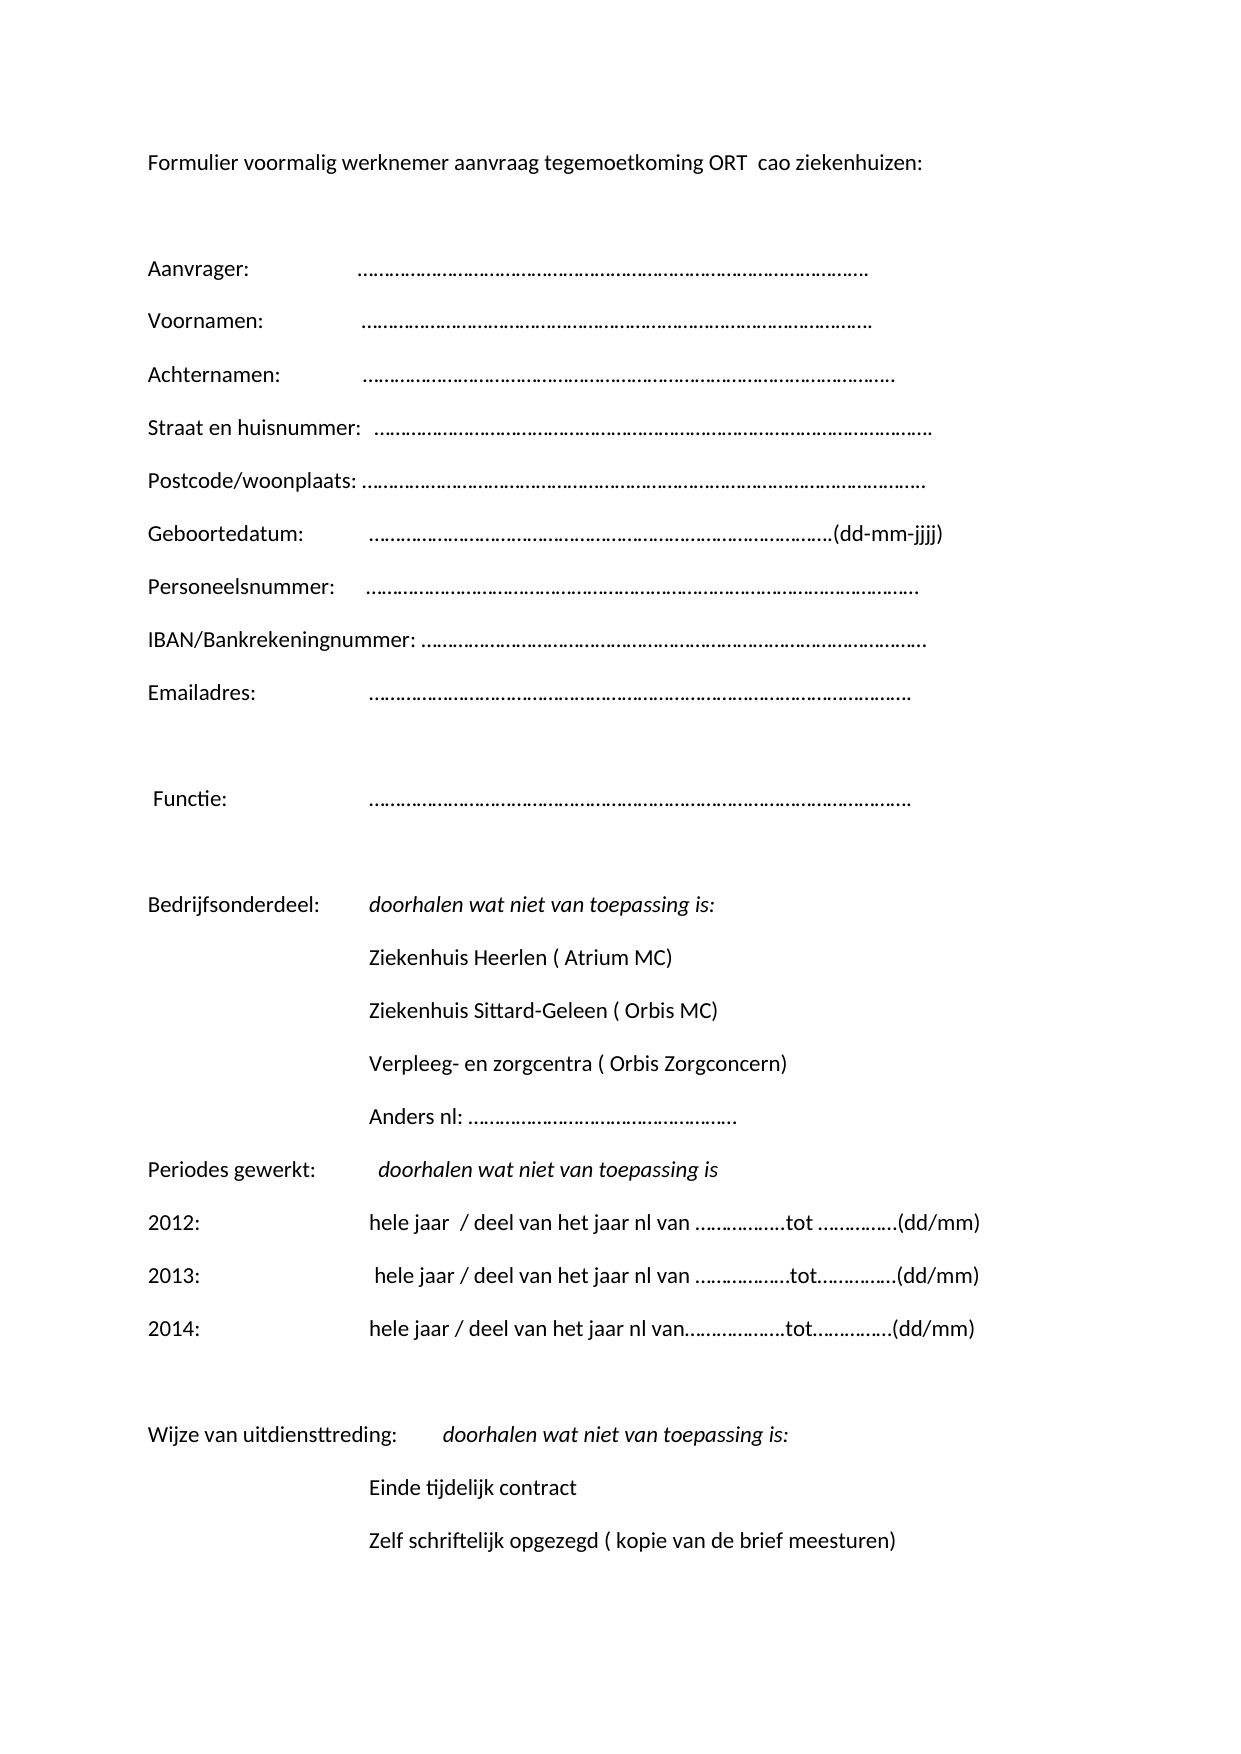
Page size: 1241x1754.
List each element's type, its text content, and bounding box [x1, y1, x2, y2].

text Functie: …………………………………………………………………………………………. [148, 784, 1093, 812]
text Anders nl: …………………………………………… [148, 1102, 1093, 1130]
text Voornamen: ……………………………………………………………………………………. [148, 307, 1093, 335]
text 2012: hele jaar / deel van het jaar nl van ……………..tot ……………(dd/mm) [148, 1208, 1093, 1236]
text Periodes gewerkt: doorhalen wat niet van toepassing is [148, 1155, 1093, 1183]
text 2014: hele jaar / deel van het jaar nl van……………….tot……………(dd/mm) [148, 1314, 1093, 1342]
text Personeelsnummer: …………………………………………………………………………………………… [148, 572, 1093, 600]
text Zelf schriftelijk opgezegd ( kopie van de brief meesturen) [148, 1526, 1093, 1554]
text Achternamen: ……………………………………………………………………………………….. [148, 360, 1093, 388]
text Emailadres: …………………………………………………………………………………………. [148, 678, 1093, 706]
text Straat en huisnummer: ……………………………………………………………………………………………. [148, 413, 1093, 441]
text Ziekenhuis Sittard-Geleen ( Orbis MC) [148, 996, 1093, 1024]
text Bedrijfsonderdeel: doorhalen wat niet van toepassing is: [148, 890, 1093, 918]
text Ziekenhuis Heerlen ( Atrium MC) [295, 943, 1093, 971]
text 2013: hele jaar / deel van het jaar nl van ………………tot……………(dd/mm) [148, 1261, 1093, 1289]
text Verpleeg- en zorgcentra ( Orbis Zorgconcern) [148, 1049, 1093, 1077]
text IBAN/Bankrekeningnummer: …………………………………………………………………………………… [148, 625, 1093, 653]
text Aanvrager: ……………………………………………………………………………………. [148, 254, 1093, 282]
text Postcode/woonplaats: …………………………………………………………………………………………….. [148, 466, 1093, 494]
text Einde tijdelijk contract [148, 1473, 1093, 1501]
text Geboortedatum: …………………………………………………………………………….(dd-mm-jjjj) [148, 519, 1093, 547]
text Formulier voormalig werknemer aanvraag tegemoetkoming ORT cao ziekenhuizen: [148, 148, 1093, 176]
text Wijze van uitdiensttreding: doorhalen wat niet van toepassing is: [148, 1420, 1093, 1448]
